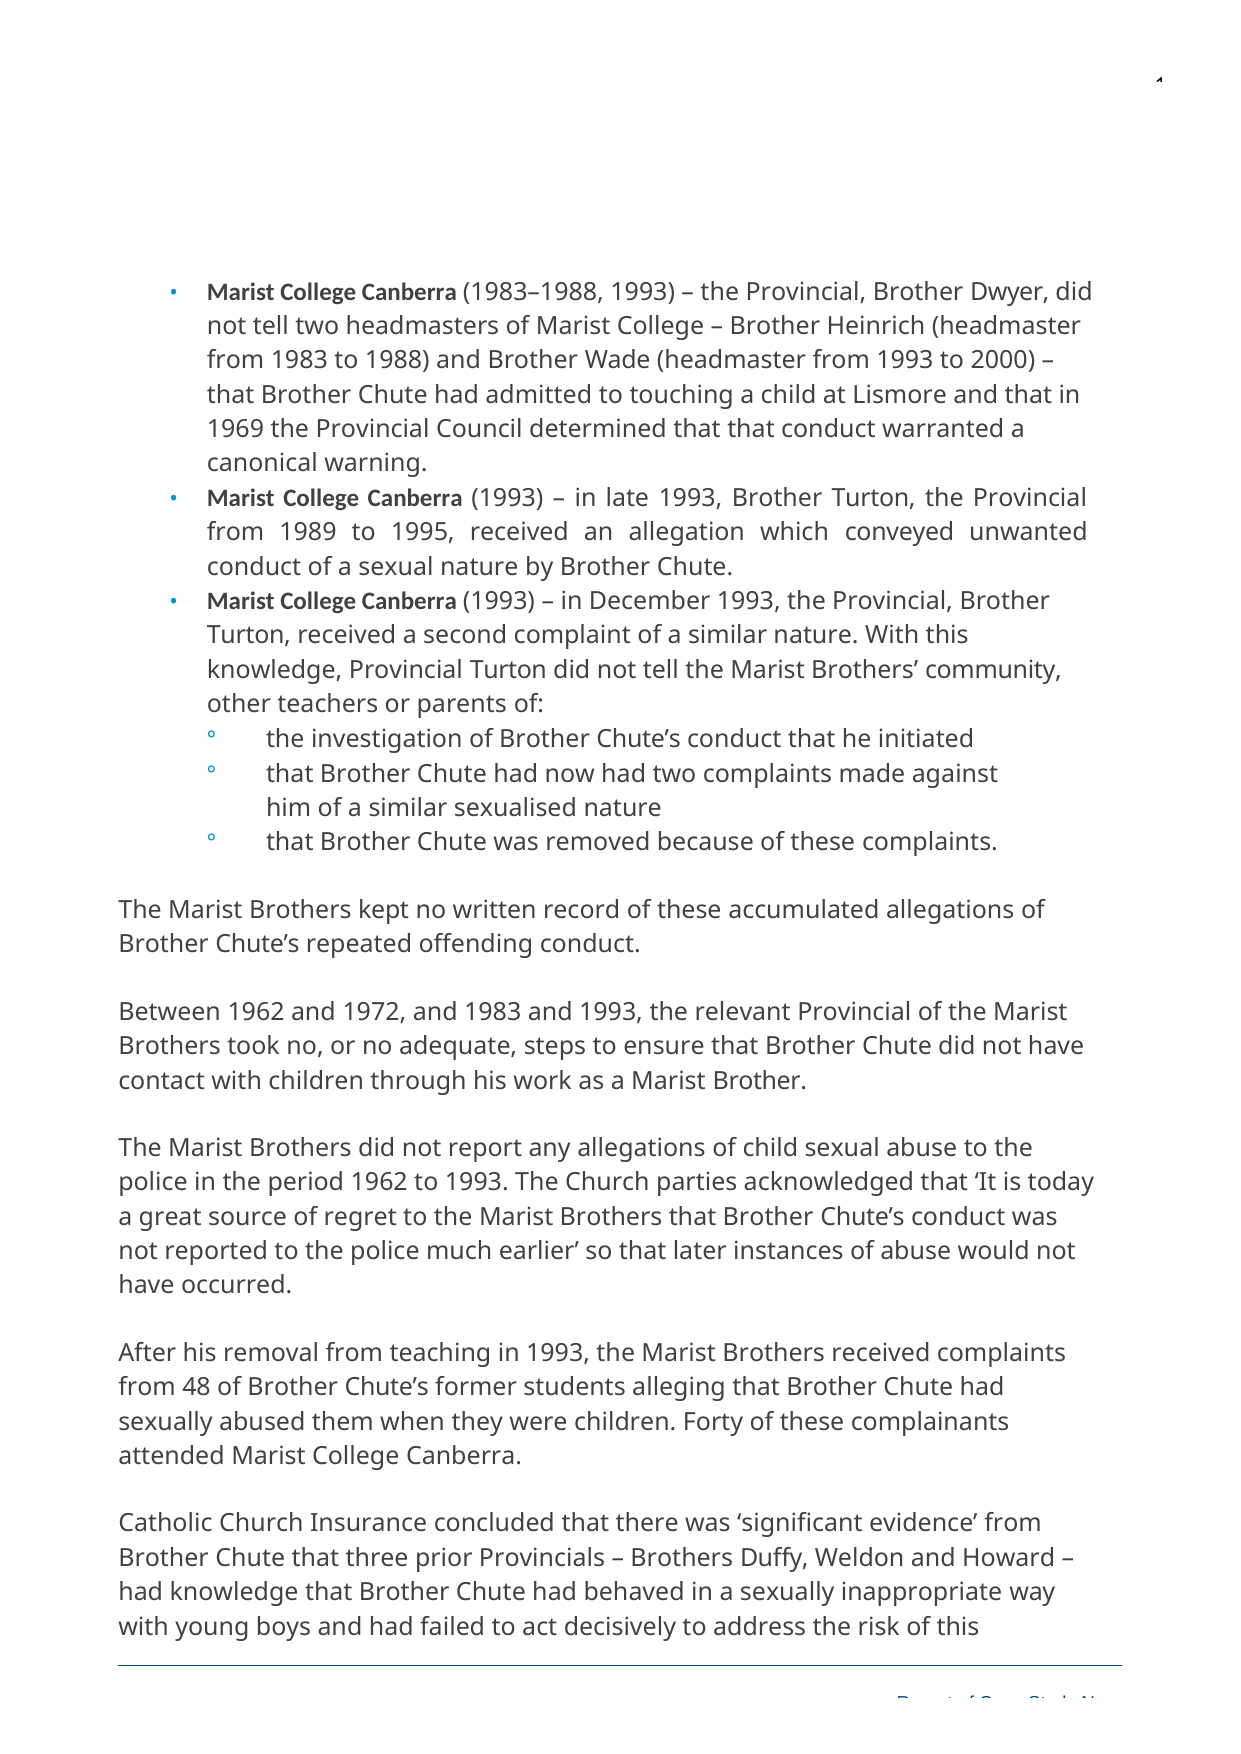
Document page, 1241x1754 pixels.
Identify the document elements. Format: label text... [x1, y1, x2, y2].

list Marist College Canberra (1993) – in late 1993, Brother Turton, the Provincial from 1989 to 1995, received an allegation which conveyed unwanted conduct of a sexual nature by Brother Chute. [169, 479, 1087, 582]
list Marist College Canberra (1993) – in December 1993, the Provincial, Brother Turton, received a second complaint of a similar nature. With this knowledge, Provincial Turton did not tell the Marist Brothers’ community, other teachers or parents of: [169, 583, 1077, 720]
text ° the investigation of Brother Chute’s conduct that he initiated [207, 720, 1178, 754]
text The Marist Brothers kept no written record of these accumulated allegations of Brother Chute’s repeated offending conduct. [118, 892, 1071, 960]
text ° that Brother Chute was removed because of these complaints. [207, 824, 1178, 858]
text Between 1962 and 1972, and 1983 and 1993, the relevant Provincial of the Marist Brothers took no, or no adequate, steps to ensure that Brother Chute did not have contact with children through his work as a Marist Brother. [118, 993, 1120, 1096]
text ° that Brother Chute had now had two complaints made against him of a similar sexualised nature [207, 755, 1049, 824]
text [118, 1505, 1103, 1642]
list Marist College Canberra (1983–1988, 1993) – the Provincial, Brother Dwyer, did not tell two headmasters of Marist College – Brother Heinrich (headmaster from 1983 to 1988) and Brother Wade (headmaster from 1993 to 2000) – that Brother Chute had admitted to touching a child at Lismore and that in 1969 the Provincial Council determined that that conduct warranted a canonical warning. [169, 273, 1104, 479]
text The Marist Brothers did not report any allegations of child sexual abuse to the police in the period 1962 to 1993. The Church parties acknowledged that ‘It is today a great source of regret to the Marist Brothers that Brother Chute’s conduct was not reported to the police much earlier’ so that later instances of abuse would not have occurred. [118, 1130, 1098, 1301]
text After his removal from teaching in 1993, the Marist Brothers received complaints from 48 of Brother Chute’s former students alleging that Brother Chute had sexually abused them when they were children. Forty of these complainants attended Marist College Canberra. [118, 1334, 1097, 1472]
